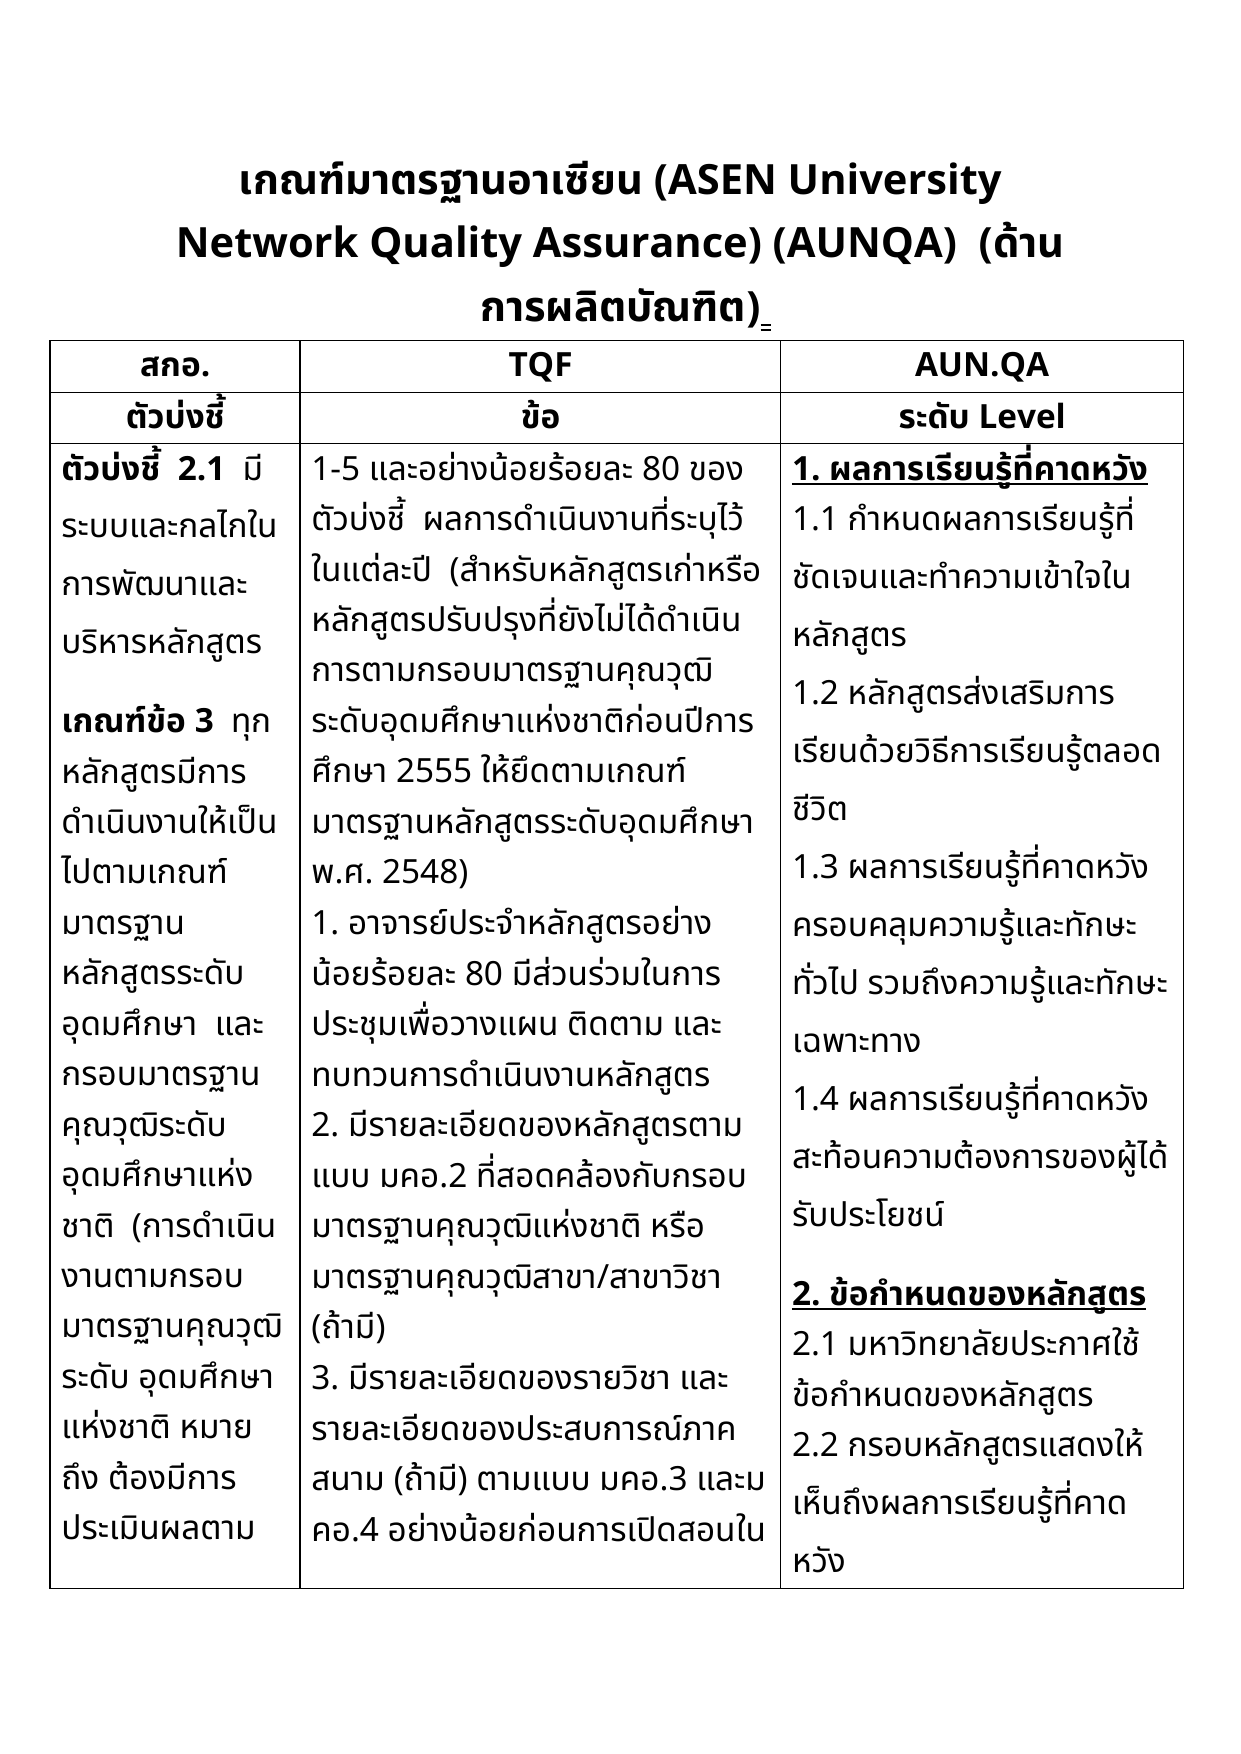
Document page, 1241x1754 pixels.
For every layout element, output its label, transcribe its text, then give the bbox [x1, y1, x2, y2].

table_cell ข้อ [301, 393, 780, 443]
table_header TQF [301, 341, 780, 392]
table_cell ระดับ Level [781, 393, 1183, 443]
table_cell ตัวบ่งชี้ [51, 393, 299, 443]
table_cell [301, 444, 780, 1588]
text เกณฑ์มาตรฐานอาเซียน ( Network Quality Assurance) (AUNQA) (ด้านการผลิตบัณฑิต) [150, 150, 1090, 340]
table_header สกอ. [51, 341, 299, 392]
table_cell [781, 444, 1183, 1588]
table_header AUN.QA [781, 341, 1183, 392]
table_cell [51, 444, 299, 1588]
